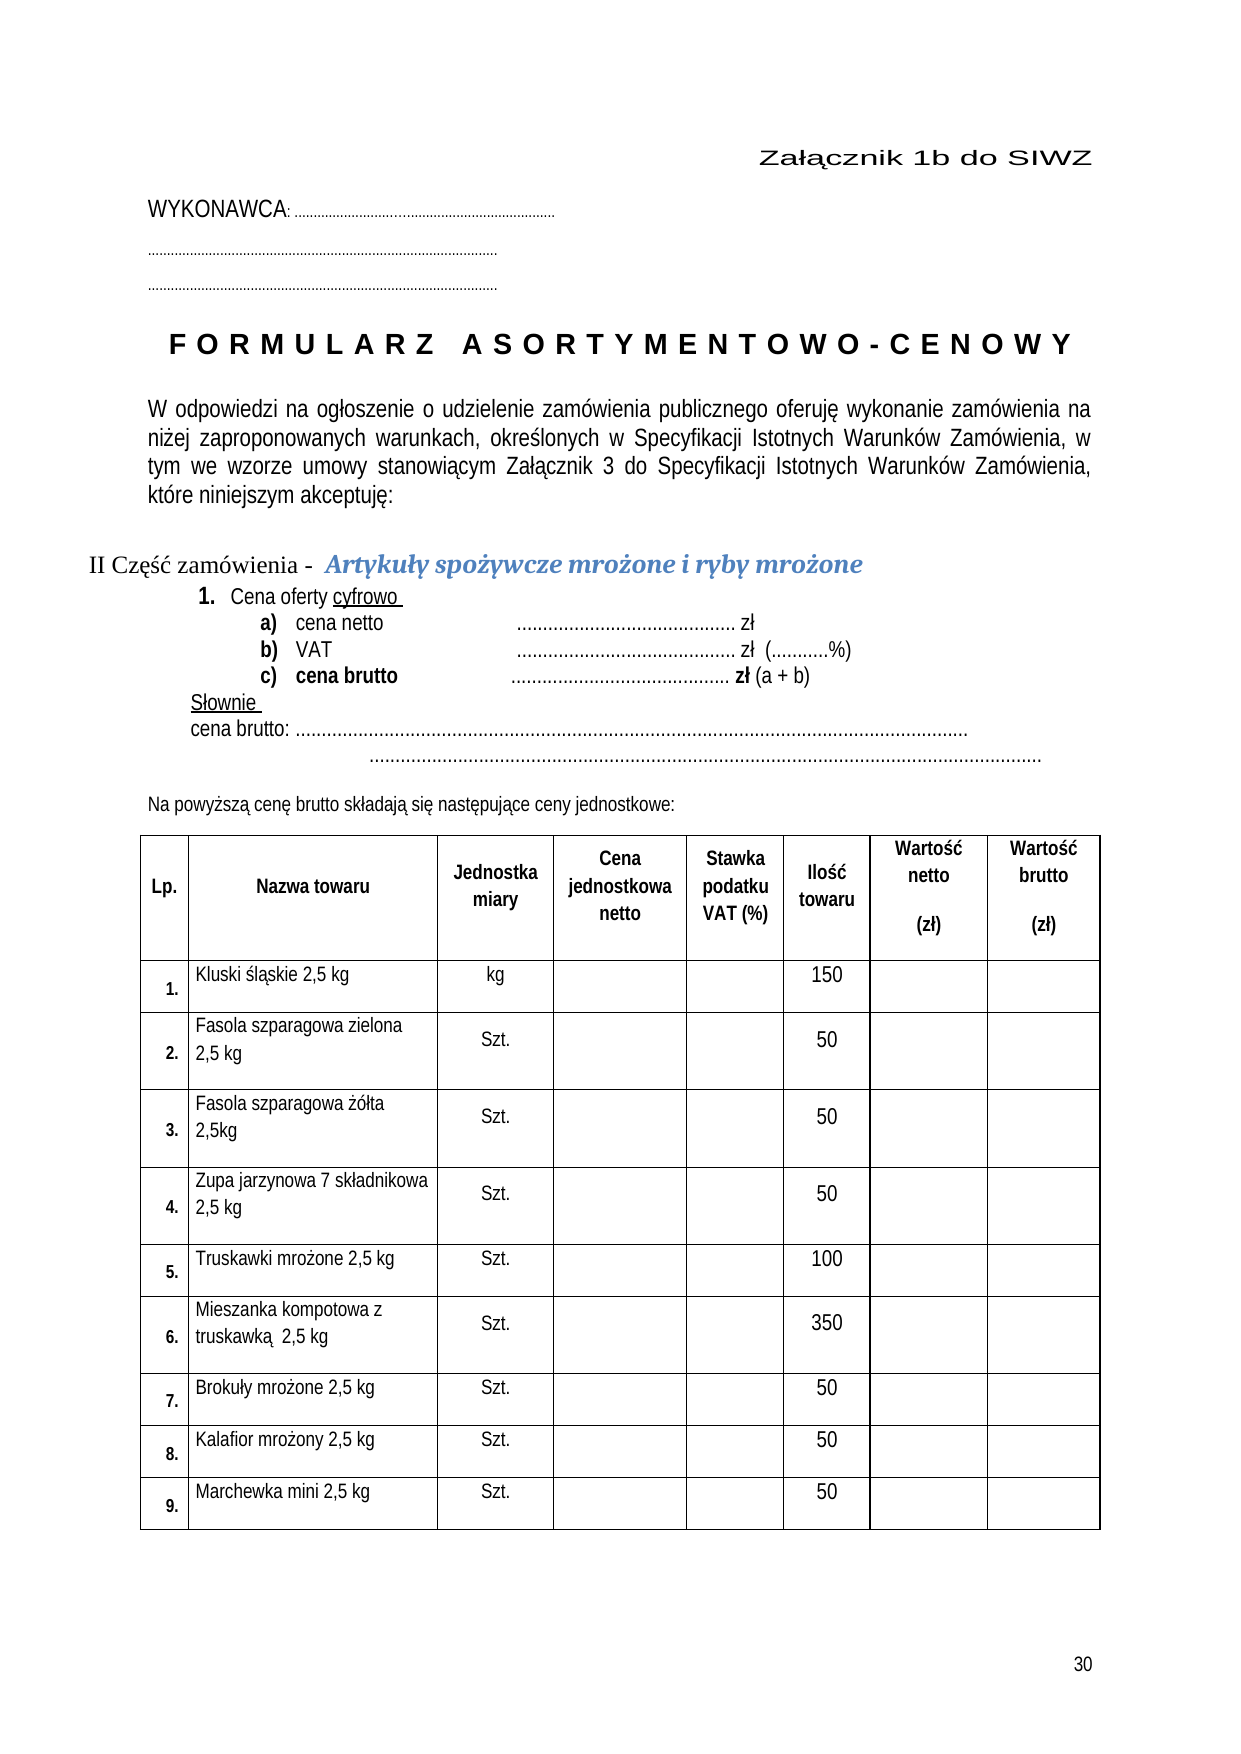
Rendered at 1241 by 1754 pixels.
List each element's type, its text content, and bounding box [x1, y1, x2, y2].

table_cell [988, 1478, 1099, 1529]
table_cell Szt. [438, 1478, 553, 1529]
table_cell [141, 1245, 188, 1296]
table_cell [871, 961, 987, 1012]
table_header Wartość brutto (zł) [988, 836, 1099, 960]
table_cell [871, 1478, 987, 1529]
table_cell [687, 1245, 783, 1296]
table_cell [871, 1168, 987, 1244]
table_header Lp. [141, 836, 188, 960]
table_cell 50 [784, 1478, 869, 1529]
table_cell Kalafior mrożony 2,5 kg [189, 1426, 437, 1477]
table_cell 50 [784, 1168, 869, 1244]
text II Część zamówienia - Artykuły spożywcze mrożone i ryby mrożone [88, 549, 1093, 581]
table_cell [988, 1374, 1099, 1425]
table_cell 50 [784, 1090, 869, 1167]
text WYKONAWCA: ..........................…....................................... [148, 194, 1093, 223]
table_header Jednostka miary [438, 836, 553, 960]
table_cell 50 [784, 1374, 869, 1425]
table_cell [871, 1297, 987, 1373]
table_cell Truskawki mrożone 2,5 kg [189, 1245, 437, 1296]
table_cell [554, 1478, 686, 1529]
table_cell [554, 1374, 686, 1425]
table_cell [988, 1245, 1099, 1296]
table_cell [554, 1426, 686, 1477]
table_cell Zupa jarzynowa 7 składnikowa 2,5 kg [189, 1168, 437, 1244]
table_cell Fasola szparagowa żółta 2,5kg [189, 1090, 437, 1167]
table_cell [141, 1297, 188, 1373]
table_cell [871, 1090, 987, 1167]
list cena brutto .......................................... zł (a + b) [260, 662, 1093, 688]
table_cell [141, 1374, 188, 1425]
table_cell 50 [784, 1013, 869, 1089]
table_cell Szt. [438, 1426, 553, 1477]
table_cell [554, 1297, 686, 1373]
table_cell [871, 1426, 987, 1477]
table_cell Szt. [438, 1013, 553, 1089]
text Na powyższą cenę brutto składają się następujące ceny jednostkowe: [148, 791, 1093, 815]
table_cell [554, 1245, 686, 1296]
table_cell Brokuły mrożone 2,5 kg [189, 1374, 437, 1425]
text cena brutto: ................................................................................................................................. [190, 715, 1093, 741]
list VAT .......................................... zł (...........%) [260, 636, 1093, 662]
table_cell Fasola szparagowa zielona 2,5 kg [189, 1013, 437, 1089]
table_cell Szt. [438, 1297, 553, 1373]
table_cell 100 [784, 1245, 869, 1296]
list cena netto .......................................... zł [260, 609, 1093, 636]
table_cell [687, 1297, 783, 1373]
text Załącznik 1b do SIWZ [148, 146, 1093, 170]
table_cell [988, 1168, 1099, 1244]
table_cell [554, 1168, 686, 1244]
table_cell [141, 1426, 188, 1477]
table_cell Szt. [438, 1090, 553, 1167]
table_cell Szt. [438, 1245, 553, 1296]
table_cell [554, 1090, 686, 1167]
table_cell Marchewka mini 2,5 kg [189, 1478, 437, 1529]
table_cell 50 [784, 1426, 869, 1477]
text Formularz asortymentowo-cenowy [148, 327, 1093, 360]
text Słownie [190, 688, 1093, 715]
table_cell [141, 1013, 188, 1089]
table_cell [988, 1013, 1099, 1089]
table_cell Kluski śląskie 2,5 kg [189, 961, 437, 1012]
table_cell [988, 1090, 1099, 1167]
table_cell [554, 961, 686, 1012]
table_cell [687, 1090, 783, 1167]
table_cell [988, 1426, 1099, 1477]
table_cell Szt. [438, 1374, 553, 1425]
table_cell [141, 1168, 188, 1244]
table_cell 350 [784, 1297, 869, 1373]
table_cell Szt. [438, 1168, 553, 1244]
text ............................................................................................ [148, 240, 1093, 259]
table_cell [687, 1426, 783, 1477]
table_cell [141, 1090, 188, 1167]
table_cell [141, 1478, 188, 1529]
table_cell [687, 1168, 783, 1244]
table_cell [687, 1374, 783, 1425]
list Cena oferty cyfrowo [207, 581, 1093, 609]
text W odpowiedzi na ogłoszenie o udzielenie zamówienia publicznego oferuję wykonanie zamówienia na niżej zaproponowanych warunkach, określonych w Specyfikacji Istotnych Warunków Zamówienia, w tym we wzorze umowy stanowiącym Załącznik 3 do Specyfikacji Istotnych Warunków Zamówienia, które niniejszym akceptuję: [148, 394, 1093, 508]
table_cell [687, 1478, 783, 1529]
table_cell kg [438, 961, 553, 1012]
table_header Cena jednostkowa netto [554, 836, 686, 960]
text ............................................................................................ [148, 274, 1093, 293]
table_header Ilość towaru [784, 836, 869, 960]
table_cell [871, 1245, 987, 1296]
table_cell [988, 1297, 1099, 1373]
table_cell [554, 1013, 686, 1089]
table_cell [988, 961, 1099, 1012]
table_cell [687, 961, 783, 1012]
table_cell [871, 1013, 987, 1089]
table_cell 150 [784, 961, 869, 1012]
text ................................................................................................................................. [148, 741, 1093, 767]
table_header Nazwa towaru [189, 836, 437, 960]
table_cell Mieszanka kompotowa z truskawką 2,5 kg [189, 1297, 437, 1373]
table_cell [687, 1013, 783, 1089]
table_cell [871, 1374, 987, 1425]
table_header Stawka podatku VAT (%) [687, 836, 783, 960]
table_header Wartość netto (zł) [871, 836, 987, 960]
table_cell [141, 961, 188, 1012]
